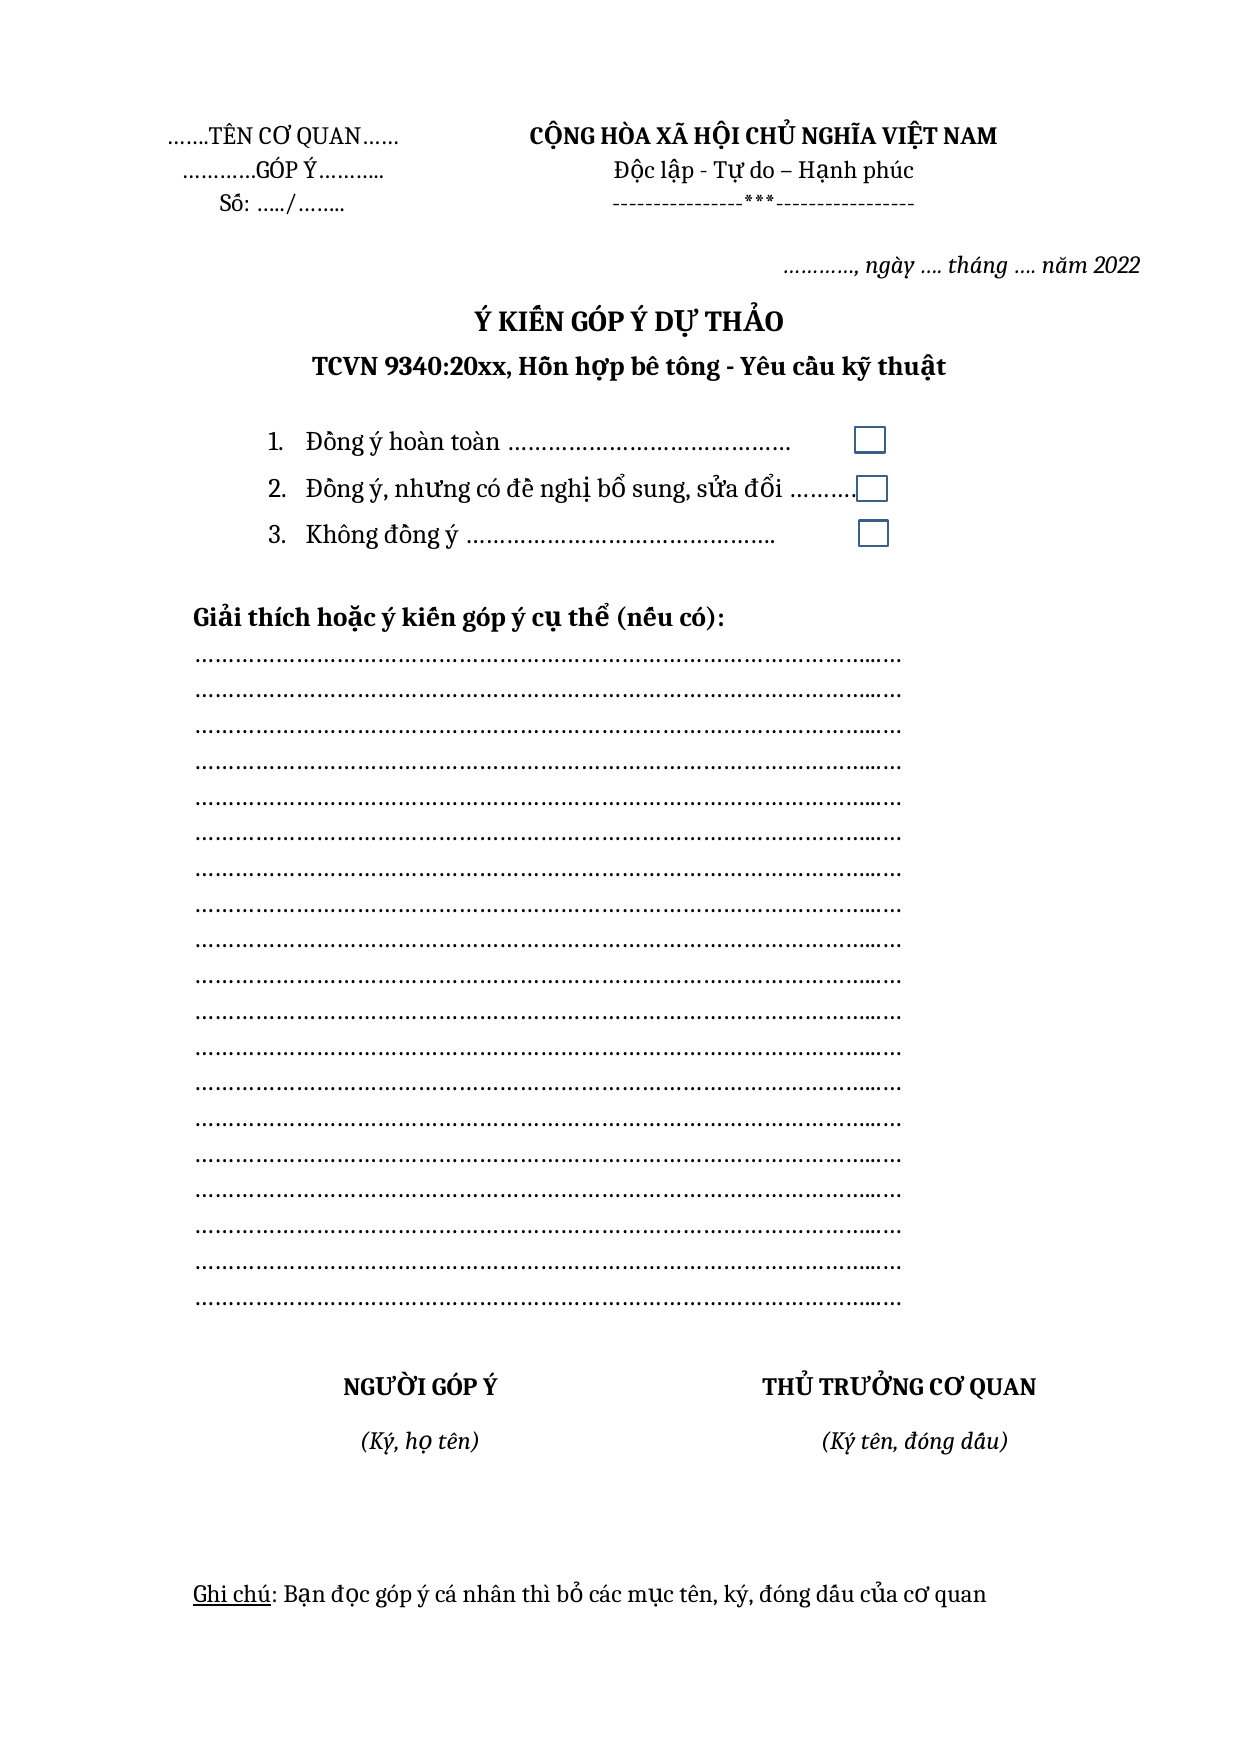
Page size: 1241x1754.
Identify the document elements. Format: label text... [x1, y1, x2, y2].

list ………………………………………………………………………………………...… [193, 852, 1140, 883]
list ………………………………………………………………………………………...… [193, 1245, 1140, 1276]
list Không đồng ý ………………………………………. [268, 519, 1140, 551]
table_header …….TÊN CƠ QUAN…… …………GÓP Ý……….. Số: …../…….. [107, 118, 458, 251]
list ………………………………………………………………………………………...… [193, 1173, 1140, 1205]
list Đồng ý hoàn toàn …………………………………… [268, 426, 1140, 457]
list ………………………………………………………………………………………...… [193, 923, 1140, 954]
list ………………………………………………………………………………………...… [193, 1102, 1140, 1133]
text NGƯỜI GÓP Ý THỦ TRƯỞNG CƠ QUAN [268, 1373, 1140, 1402]
list ………………………………………………………………………………………...… [193, 709, 1140, 740]
text (Ký, họ tên) (Ký tên, đóng dấu) [268, 1427, 1140, 1456]
list ………………………………………………………………………………………...… [193, 1138, 1140, 1169]
text …………, ngày …. tháng …. năm 2022 [118, 251, 1140, 280]
list ………………………………………………………………………………………...… [193, 638, 1140, 669]
list ………………………………………………………………………………………...… [193, 816, 1140, 847]
list Giải thích hoặc ý kiến góp ý cụ thể (nếu có): [193, 602, 1140, 633]
text Ý KIẾN GÓP Ý DỰ THẢO [118, 305, 1140, 339]
list ………………………………………………………………………………………...… [193, 781, 1140, 812]
list ………………………………………………………………………………………...… [193, 1209, 1140, 1240]
list ………………………………………………………………………………………...… [193, 1066, 1140, 1097]
table_header CỘNG HÒA XÃ HỘI CHỦ NGHĨA VIỆT NAM Độc lập - Tự do – Hạnh phúc ----------------***----------------- [458, 118, 1069, 251]
list ………………………………………………………………………………………...… [193, 1281, 1140, 1312]
list Ghi chú: Bạn đọc góp ý cá nhân thì bỏ các mục tên, ký, đóng dấu của cơ quan [193, 1580, 1140, 1608]
list ………………………………………………………………………………………...… [193, 745, 1140, 776]
list ………………………………………………………………………………………...… [193, 959, 1140, 990]
list ………………………………………………………………………………………...… [193, 888, 1140, 919]
list Đồng ý, nhưng có đề nghị bổ sung, sửa đổi ………… [268, 473, 1140, 504]
list ………………………………………………………………………………………...… [193, 1031, 1140, 1062]
list ………………………………………………………………………………………...… [193, 673, 1140, 704]
text TCVN 9340:20xx, Hỗn hợp bê tông - Yêu cầu kỹ thuật [118, 351, 1140, 382]
list ………………………………………………………………………………………...… [193, 995, 1140, 1026]
